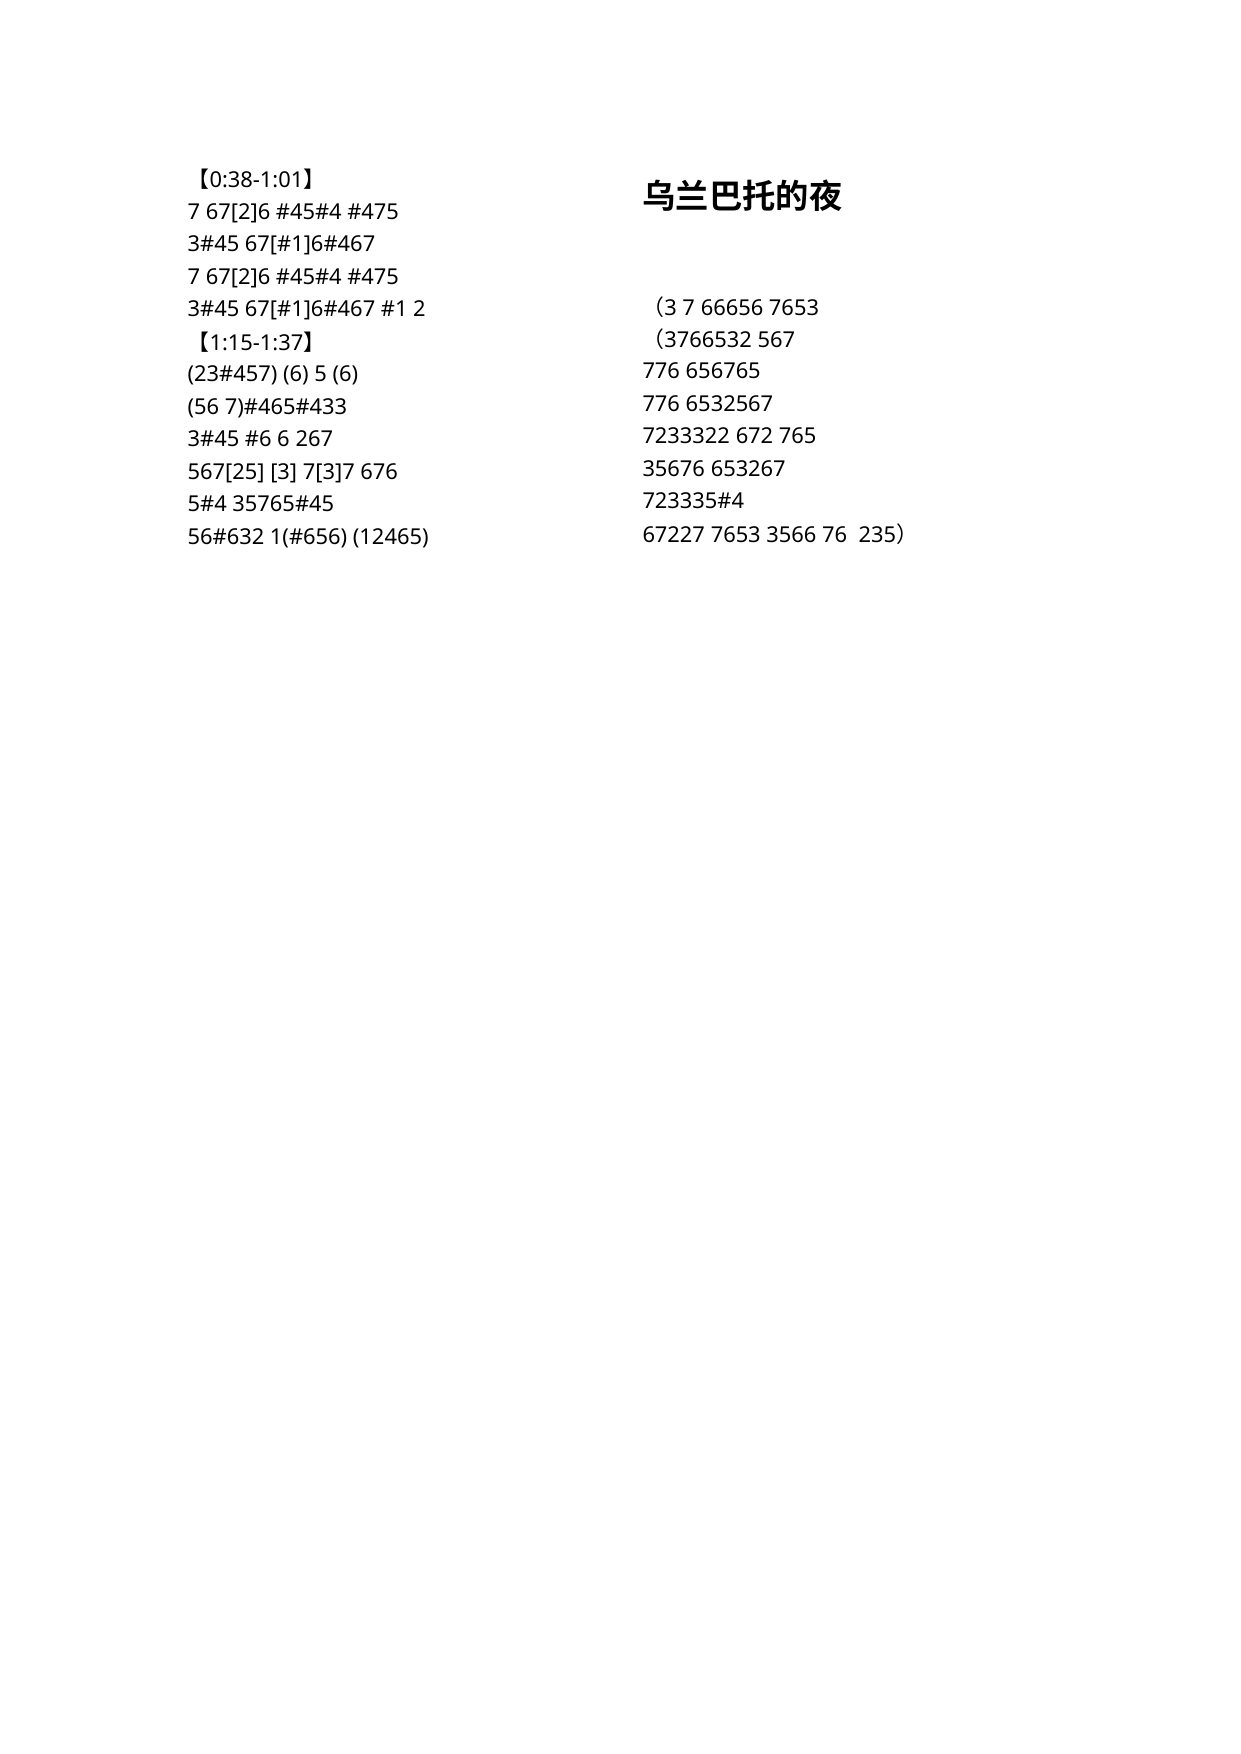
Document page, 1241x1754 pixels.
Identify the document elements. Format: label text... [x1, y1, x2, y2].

text 3#45 67[#1]6#467 [187, 227, 598, 259]
text 【1:15-1:37】 [187, 324, 598, 357]
text 7 67[2]6 #45#4 #475 [187, 194, 598, 227]
text 3#45 #6 6 267 [187, 422, 598, 454]
text 776 6532567 [642, 387, 1053, 419]
text 56#632 1(#656) (12465) [187, 519, 598, 552]
text (23#457) (6) 5 (6) [187, 357, 598, 389]
subtitle 乌兰巴托的夜 [642, 162, 1053, 227]
text 67227 7653 3566 76 235） [642, 517, 1053, 549]
text 723335#4 [642, 484, 1053, 517]
text （3 7 66656 7653 [642, 289, 1053, 322]
text 5#4 35765#45 [187, 487, 598, 519]
text 7233322 672 765 [642, 419, 1053, 452]
text 35676 653267 [642, 452, 1053, 484]
text 776 656765 [642, 354, 1053, 387]
text 3#45 67[#1]6#467 #1 2 [187, 292, 598, 324]
text （3766532 567 [642, 322, 1053, 354]
text 7 67[2]6 #45#4 #475 [187, 259, 598, 292]
text 567[25] [3] 7[3]7 676 [187, 454, 598, 487]
text 【0:38-1:01】 [187, 162, 598, 194]
text (56 7)#465#433 [187, 389, 598, 422]
